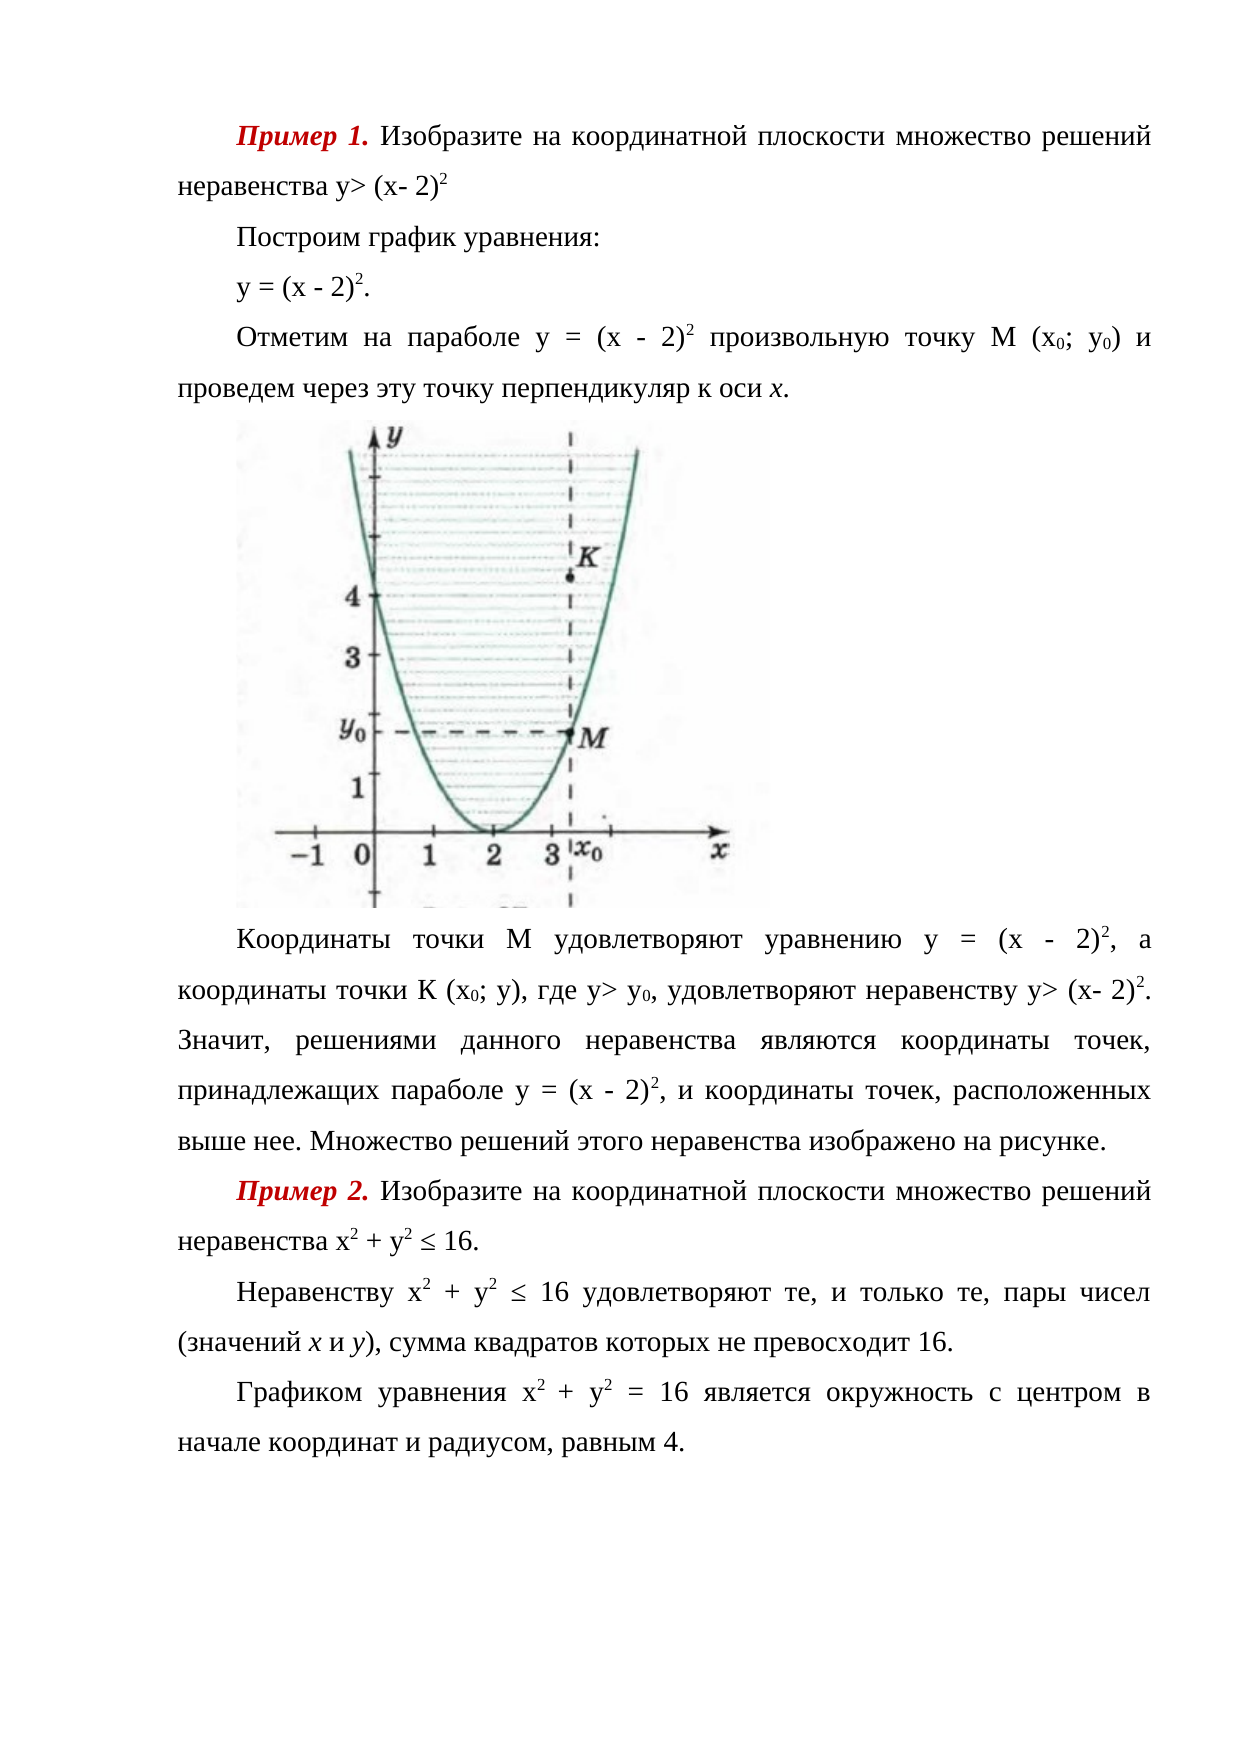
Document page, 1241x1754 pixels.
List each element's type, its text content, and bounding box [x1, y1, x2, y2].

text у = (х - 2)2. [177, 269, 1152, 303]
text Графиком уравнения х2 + у2 = 16 является окружность с центром в начале координат и радиусом, равным 4. [177, 1374, 1152, 1458]
picture [236, 420, 777, 908]
text Координаты точки М удовлетворяют уравнению у = (х - 2)2, а координаты точки К (х0; у), где у> у0, удовлетворяют неравенству у> (х- 2)2. Значит, решениями данного неравенства являются координаты точек, принадлежащих параболе у = (х - 2)2, и координаты точек, расположенных выше нее. Множество решений этого неравенства изображено на рисунке. [177, 921, 1152, 1156]
text Неравенству x2 + у2 ≤ 16 удовлетворяют те, и только те, пары чисел (значений х и у), сумма квадратов которых не превосходит 16. [177, 1274, 1152, 1357]
text Построим график уравнения: [177, 219, 1152, 252]
text Пример 2. Изобразите на координатной плоскости множество решений неравенства x2 + у2 ≤ 16. [177, 1173, 1152, 1257]
text Пример 1. Изобразите на координатной плоскости множество решений неравенства у> (х- 2)2 [177, 118, 1152, 202]
text Отметим на параболе у = (х - 2)2 произвольную точку М (х0; у0) и проведем через эту точку перпендикуляр к оси х. [177, 319, 1152, 403]
